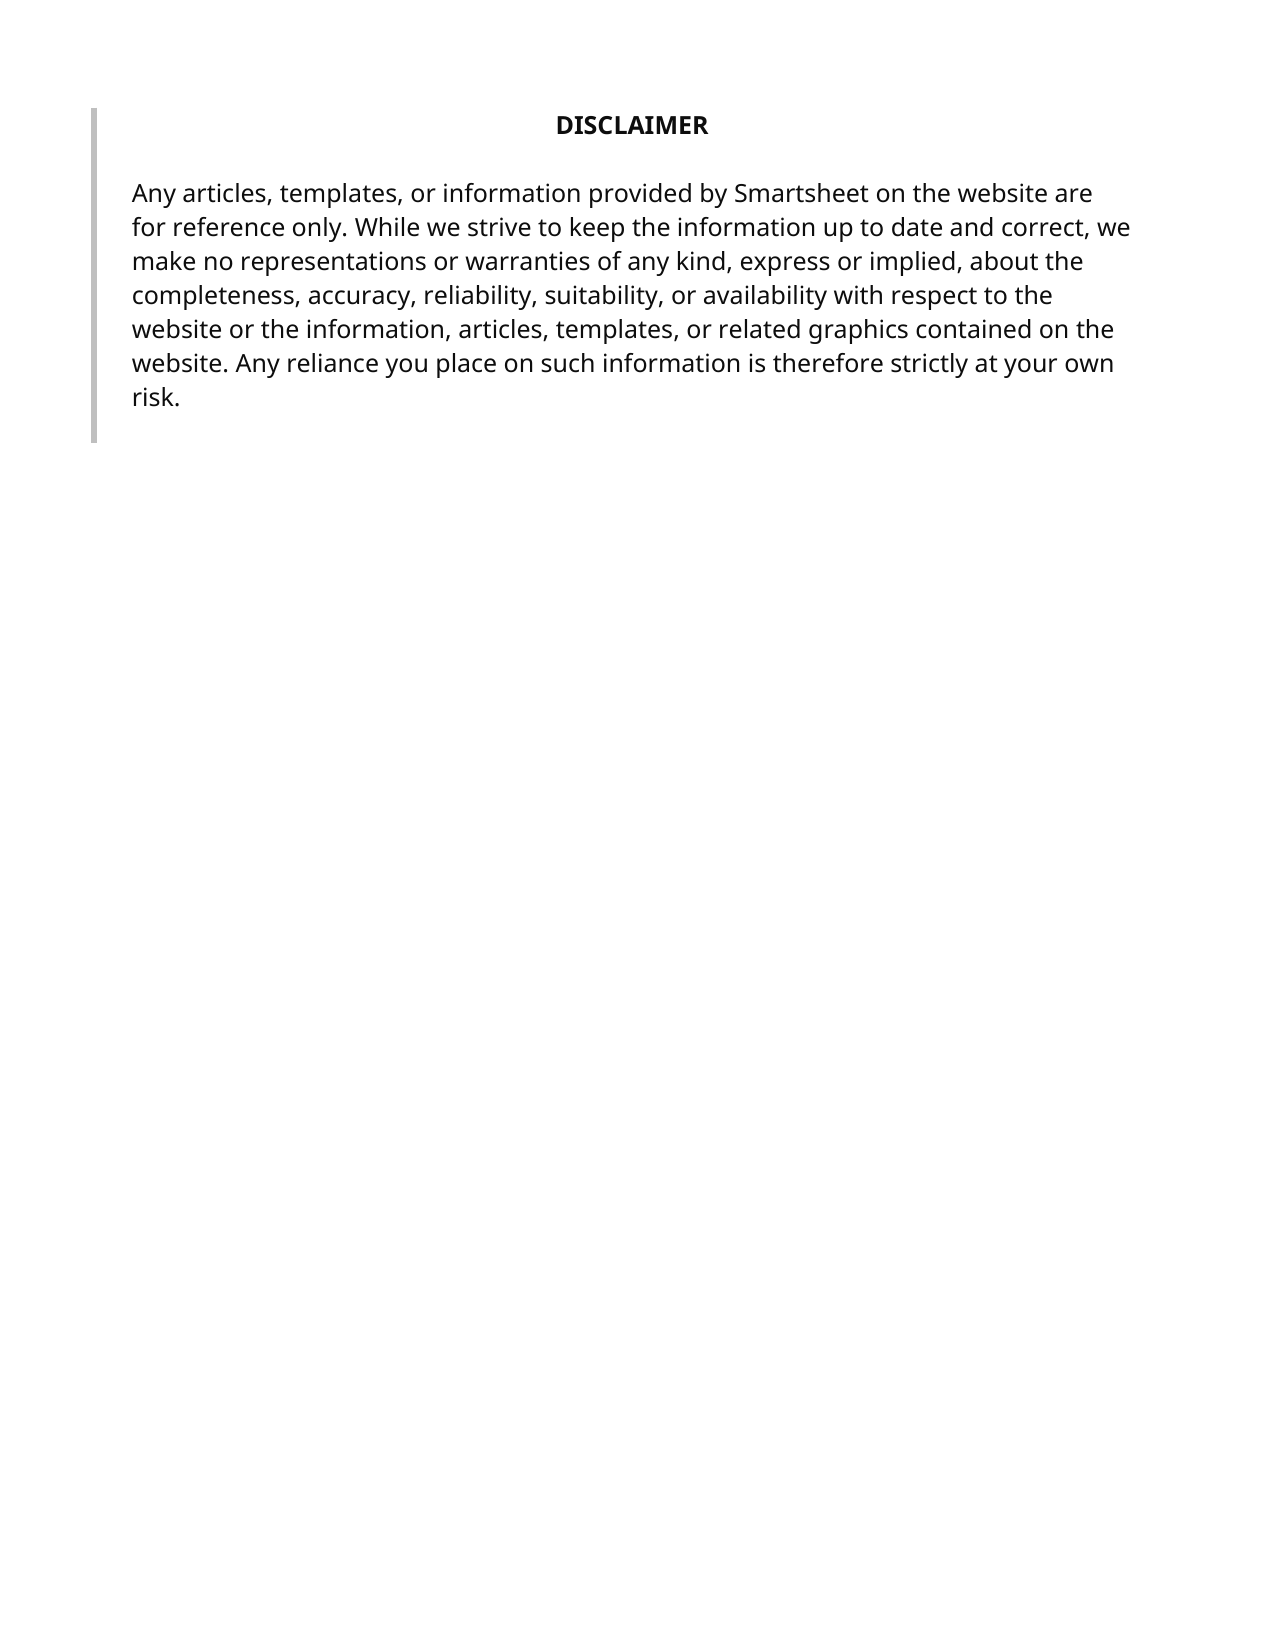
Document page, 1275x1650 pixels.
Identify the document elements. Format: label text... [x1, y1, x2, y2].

table_header DISCLAIMER Any articles, templates, or information provided by Smartsheet on the website are for reference only. While we strive to keep the information up to date and correct, we make no representations or warranties of any kind, express or implied, about the completeness, accuracy, reliability, suitability, or availability with respect to the website or the information, articles, templates, or related graphics contained on the website. Any reliance you place on such information is therefore strictly at your own risk. [97, 108, 1144, 442]
